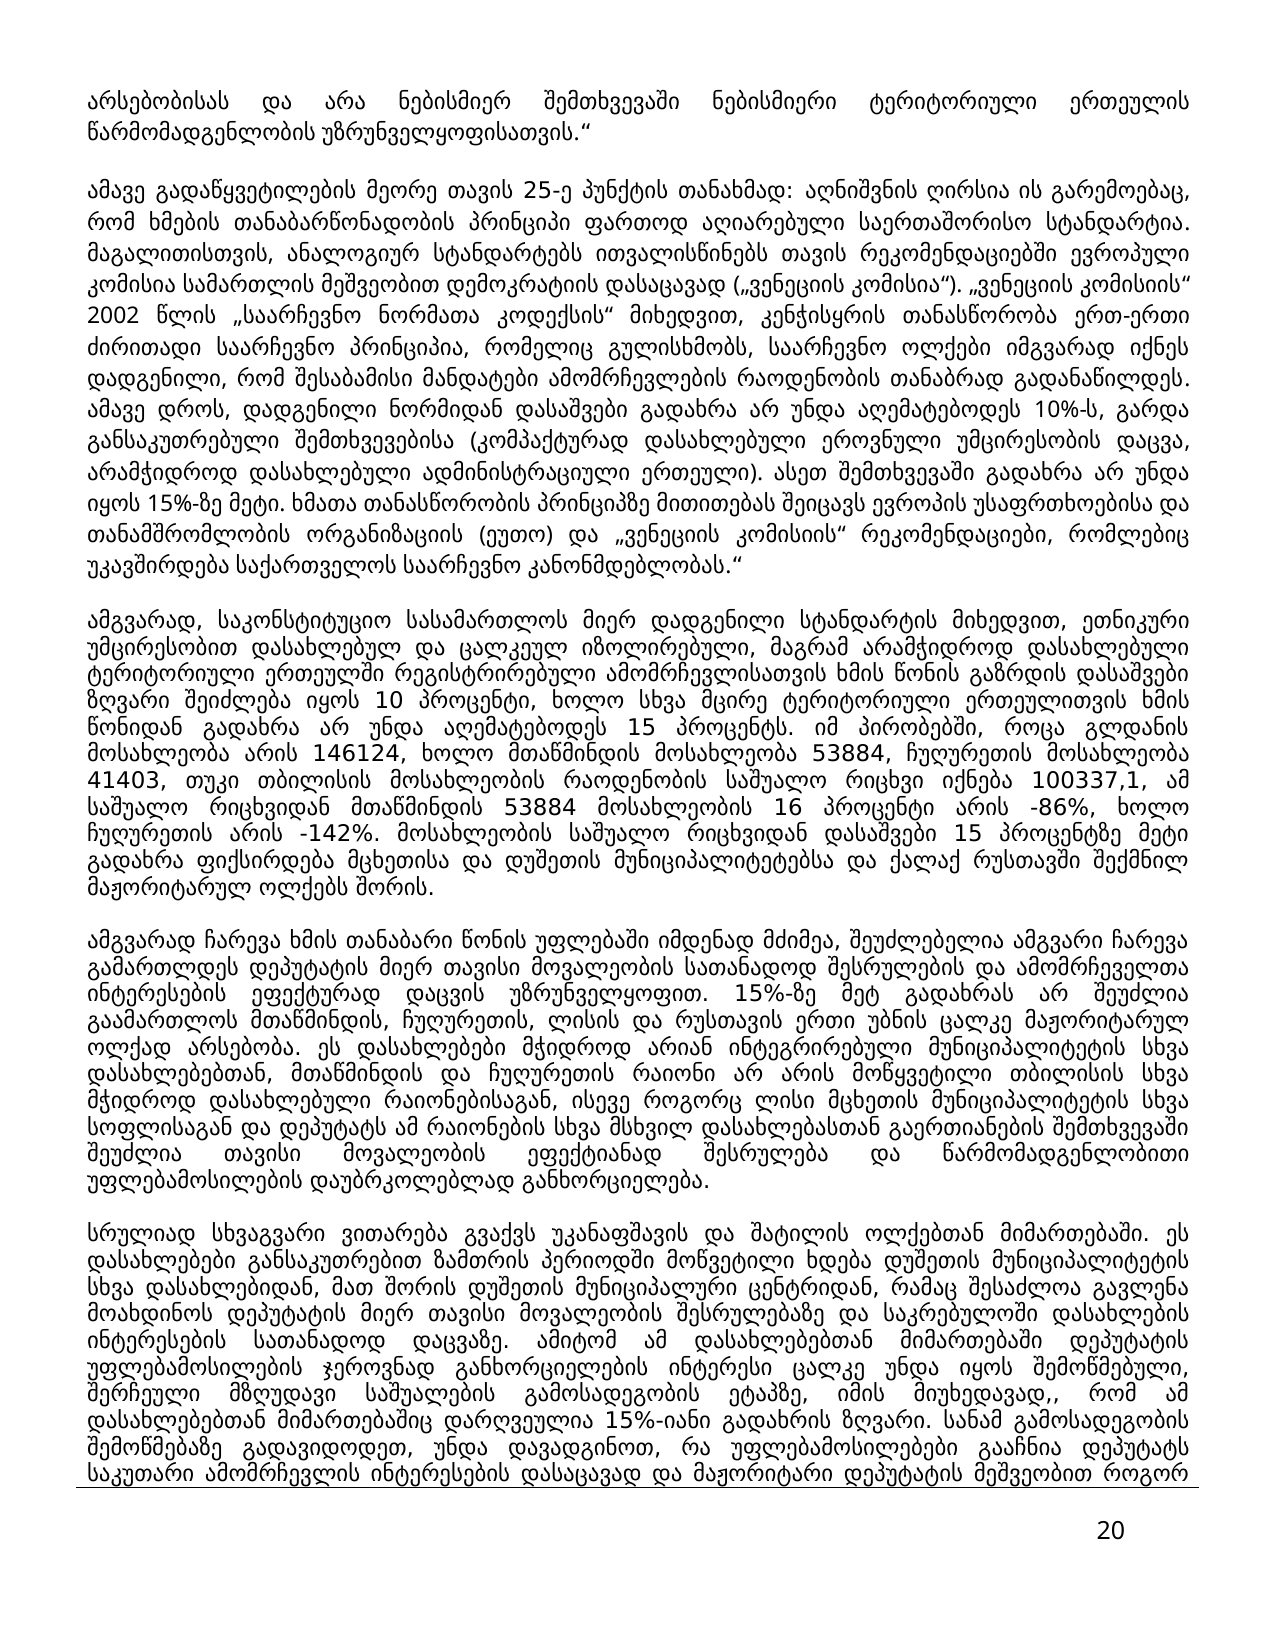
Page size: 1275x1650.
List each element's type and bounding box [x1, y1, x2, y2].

table_header [76, 85, 1199, 1487]
